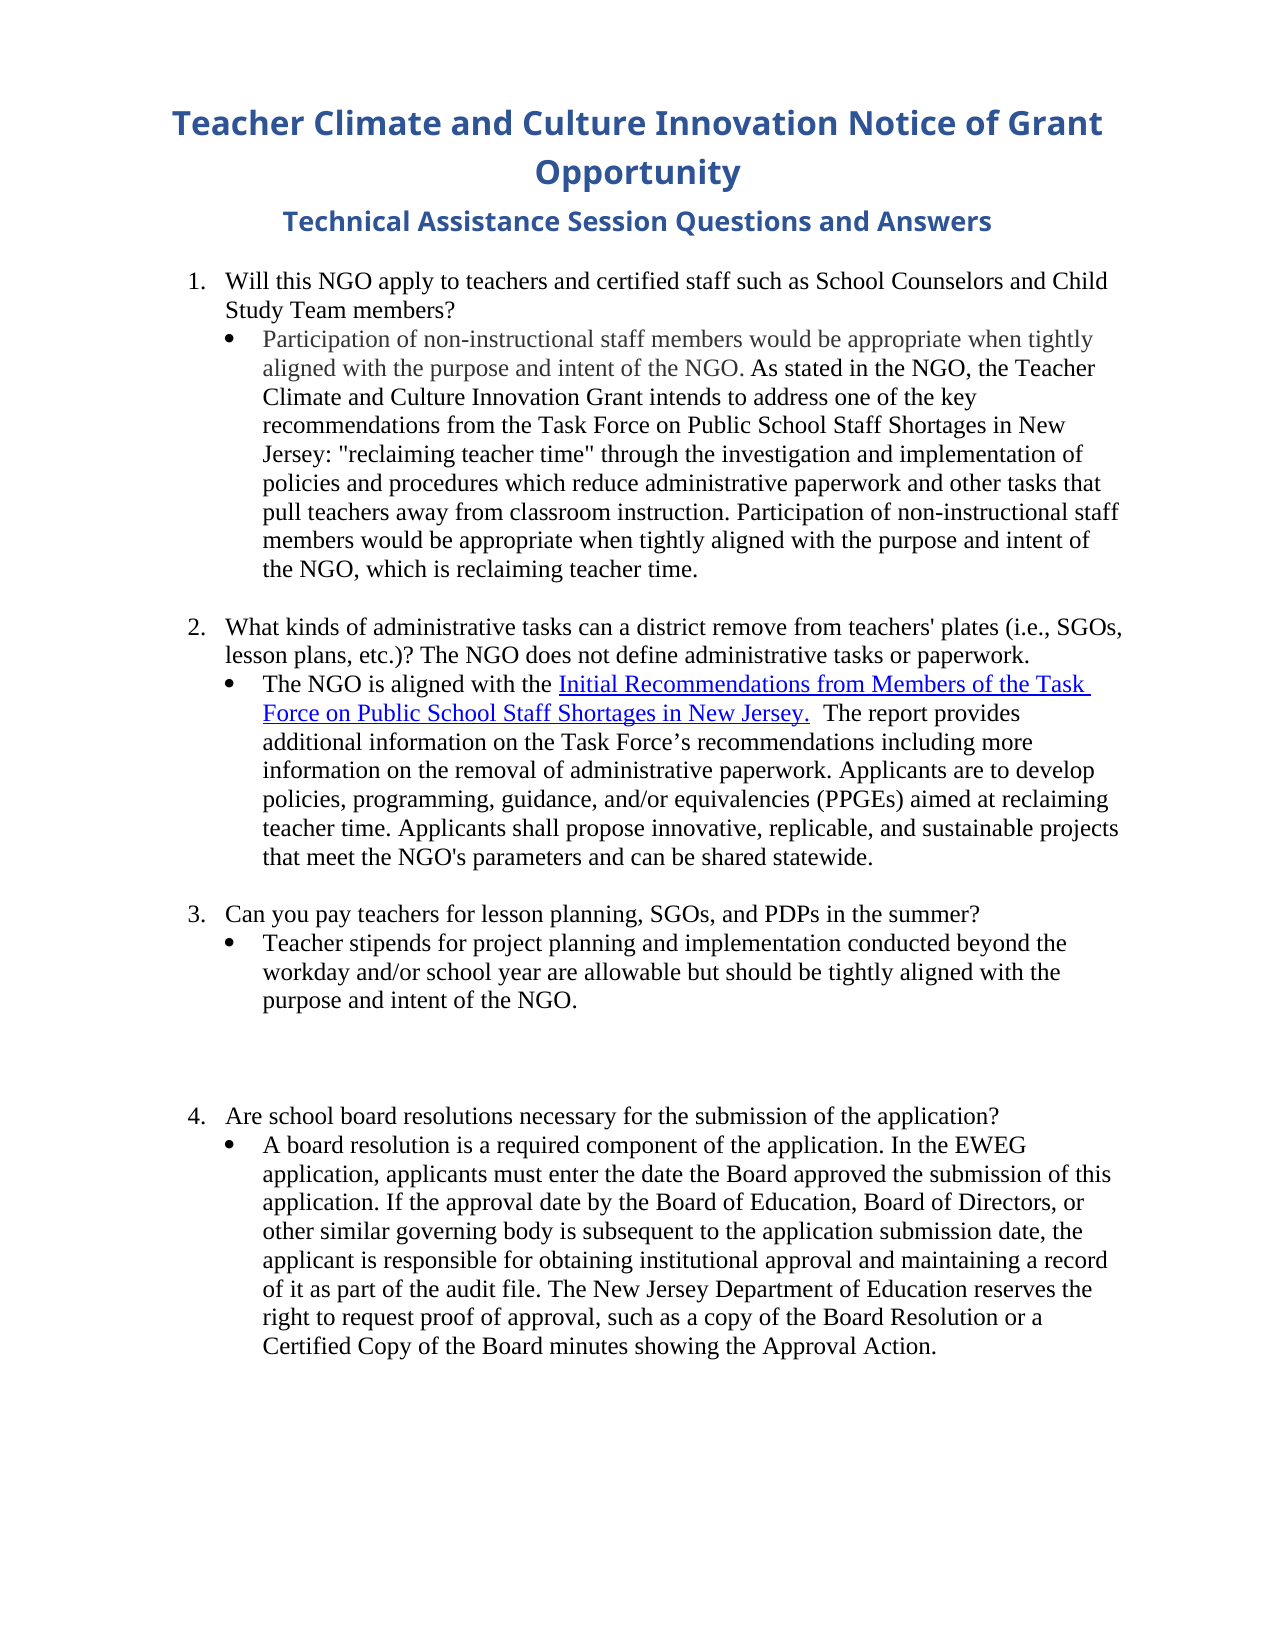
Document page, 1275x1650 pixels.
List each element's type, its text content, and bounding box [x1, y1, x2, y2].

list Will this NGO apply to teachers and certified staff such as School Counselors and Child Study Team members? [187, 266, 1125, 324]
list Teacher stipends for project planning and implementation conducted beyond the workday and/or school year are allowable but should be tightly aligned with the purpose and intent of the NGO. [225, 928, 1125, 1014]
list Can you pay teachers for lesson planning, SGOs, and PDPs in the summer? [187, 899, 1125, 928]
list A board resolution is a required component of the application. In the EWEG application, applicants must enter the date the Board approved the submission of this application. If the approval date by the Board of Education, Board of Directors, or other similar governing body is subsequent to the application submission date, the applicant is responsible for obtaining institutional approval and maintaining a record of it as part of the audit file. The New Jersey Department of Education reserves the right to request proof of approval, such as a copy of the Board Resolution or a Certified Copy of the Board minutes showing the Approval Action. [225, 1130, 1125, 1360]
list The NGO is aligned with the Initial Recommendations from Members of the Task Force on Public School Staff Shortages in New Jersey. The report provides additional information on the Task Force’s recommendations including more information on the removal of administrative paperwork. Applicants are to develop policies, programming, guidance, and/or equivalencies (PPGEs) aimed at reclaiming teacher time. Applicants shall propose innovative, replicable, and sustainable projects that meet the NGO's parameters and can be shared statewide. [225, 669, 1125, 870]
list What kinds of administrative tasks can a district remove from teachers' plates (i.e., SGOs, lesson plans, etc.)? The NGO does not define administrative tasks or paperwork. [187, 612, 1125, 669]
list Participation of non-instructional staff members would be appropriate when tightly aligned with the purpose and intent of the NGO. As stated in the NGO, the Teacher Climate and Culture Innovation Grant intends to address one of the key recommendations from the Task Force on Public School Staff Shortages in New Jersey: "reclaiming teacher time" through the investigation and implementation of policies and procedures which reduce administrative paperwork and other tasks that pull teachers away from classroom instruction. Participation of non-instructional staff members would be appropriate when tightly aligned with the purpose and intent of the NGO, which is reclaiming teacher time. [225, 324, 1125, 583]
list Are school board resolutions necessary for the submission of the application? [187, 1101, 1125, 1130]
